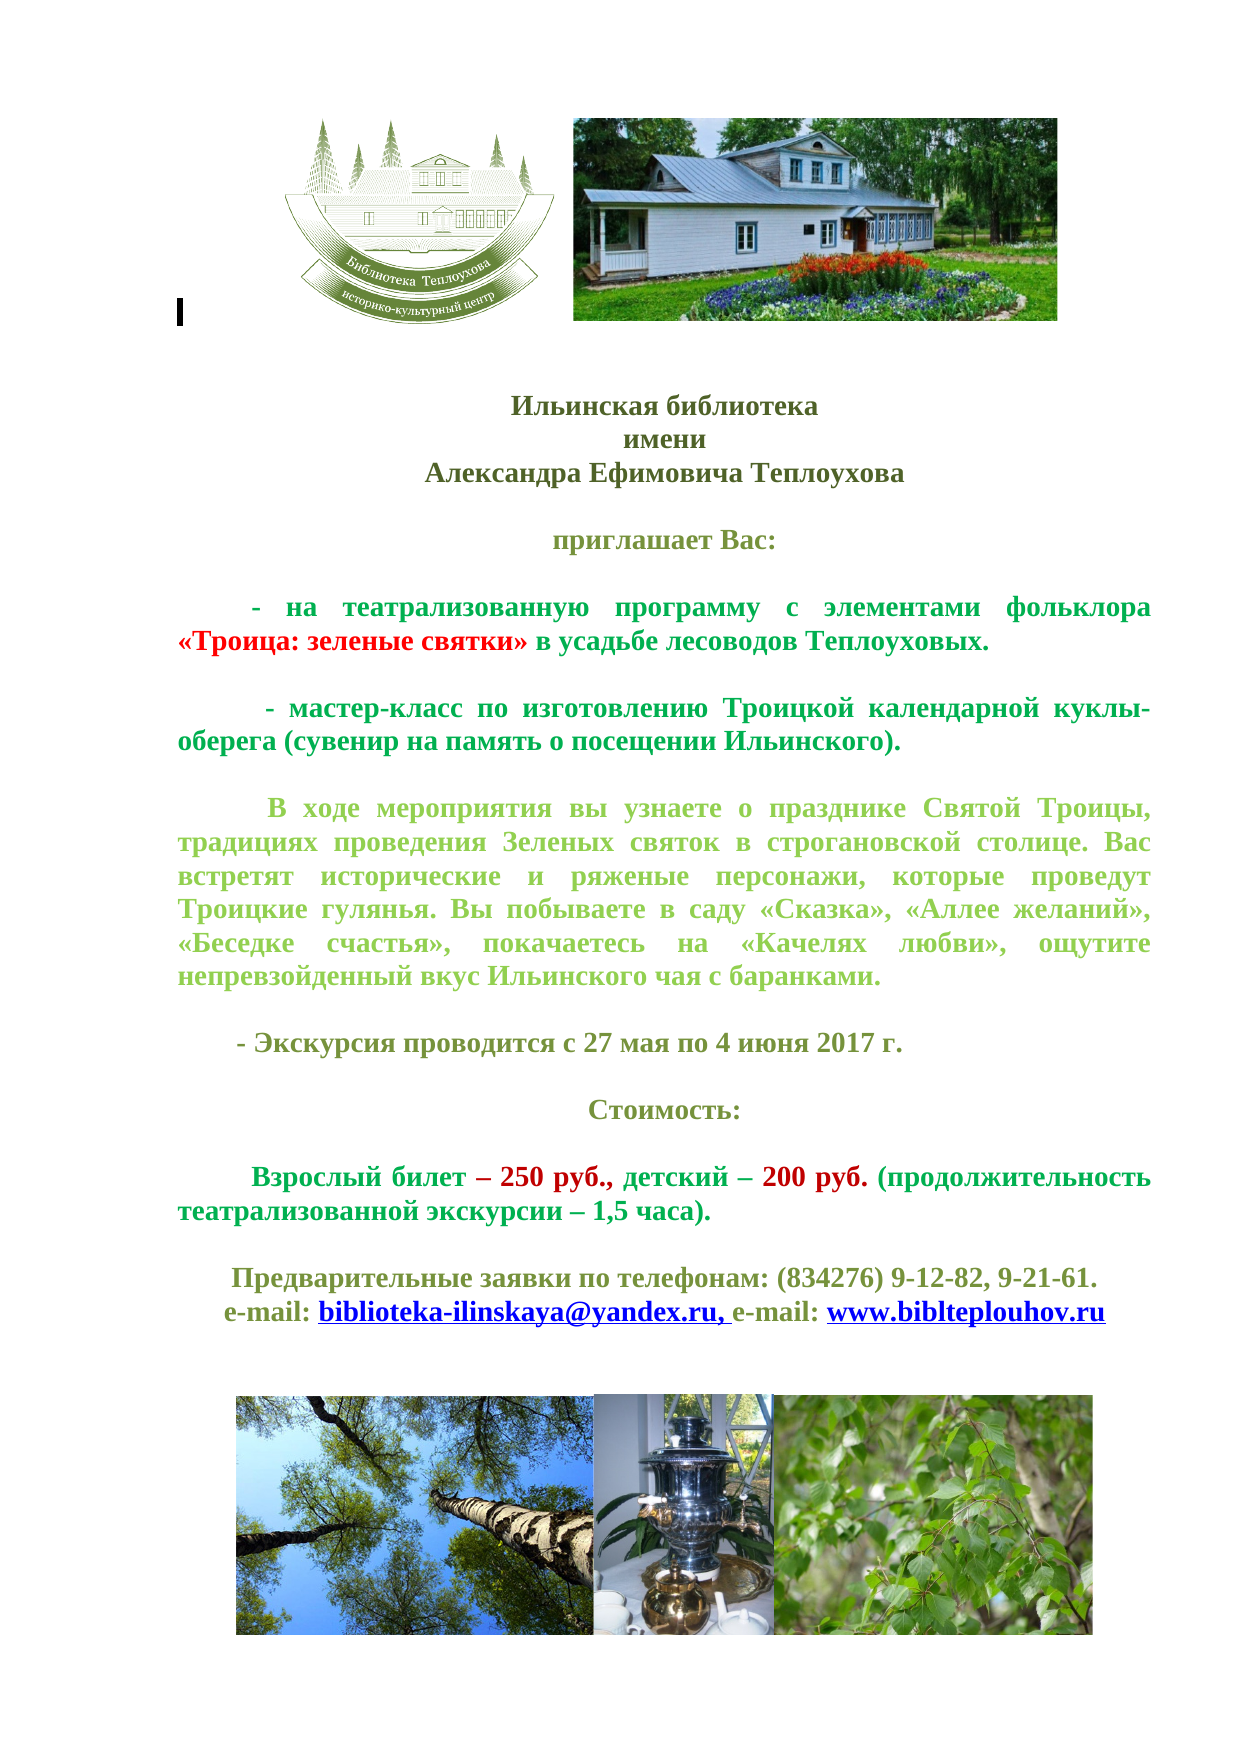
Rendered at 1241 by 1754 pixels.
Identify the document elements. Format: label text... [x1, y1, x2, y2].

picture [285, 118, 555, 324]
picture [573, 118, 1058, 321]
text Ильинская библиотека [177, 388, 1152, 422]
text Стоимость: [177, 1092, 1152, 1126]
text - Экскурсия проводится с 27 мая по 4 июня 2017 г. [177, 1025, 1152, 1059]
text Александра Ефимовича Теплоухова [177, 455, 1152, 489]
picture [236, 1394, 1093, 1635]
text e-mail: biblioteka-ilinskaya@yandex.ru, e-mail: www.biblteplouhov.ru [177, 1294, 1152, 1327]
text приглашает Вас: [177, 522, 1152, 556]
text имени [177, 422, 1152, 455]
text Предварительные заявки по телефонам: (834276) 9-12-82, 9-21-61. [177, 1260, 1152, 1294]
text - мастер-класс по изготовлению Троицкой календарной куклы-оберега (сувенир на память о посещении Ильинского). [177, 690, 1152, 757]
text - на театрализованную программу с элементами фольклора «Троица: зеленые святки» в усадьбе лесоводов Теплоуховых. [177, 589, 1152, 656]
text В ходе мероприятия вы узнаете о празднике Святой Троицы, традициях проведения Зеленых святок в строгановской столице. Вас встретят исторические и ряженые персонажи, которые проведут Троицкие гулянья. Вы побываете в саду «Сказка», «Аллее желаний», «Беседке счастья», покачаетесь на «Качелях любви», ощутите непревзойденный вкус Ильинского чая с баранками. [177, 791, 1152, 992]
text Взрослый билет – 250 руб., детский – 200 руб. (продолжительность театрализованной экскурсии – 1,5 часа). [177, 1159, 1152, 1227]
